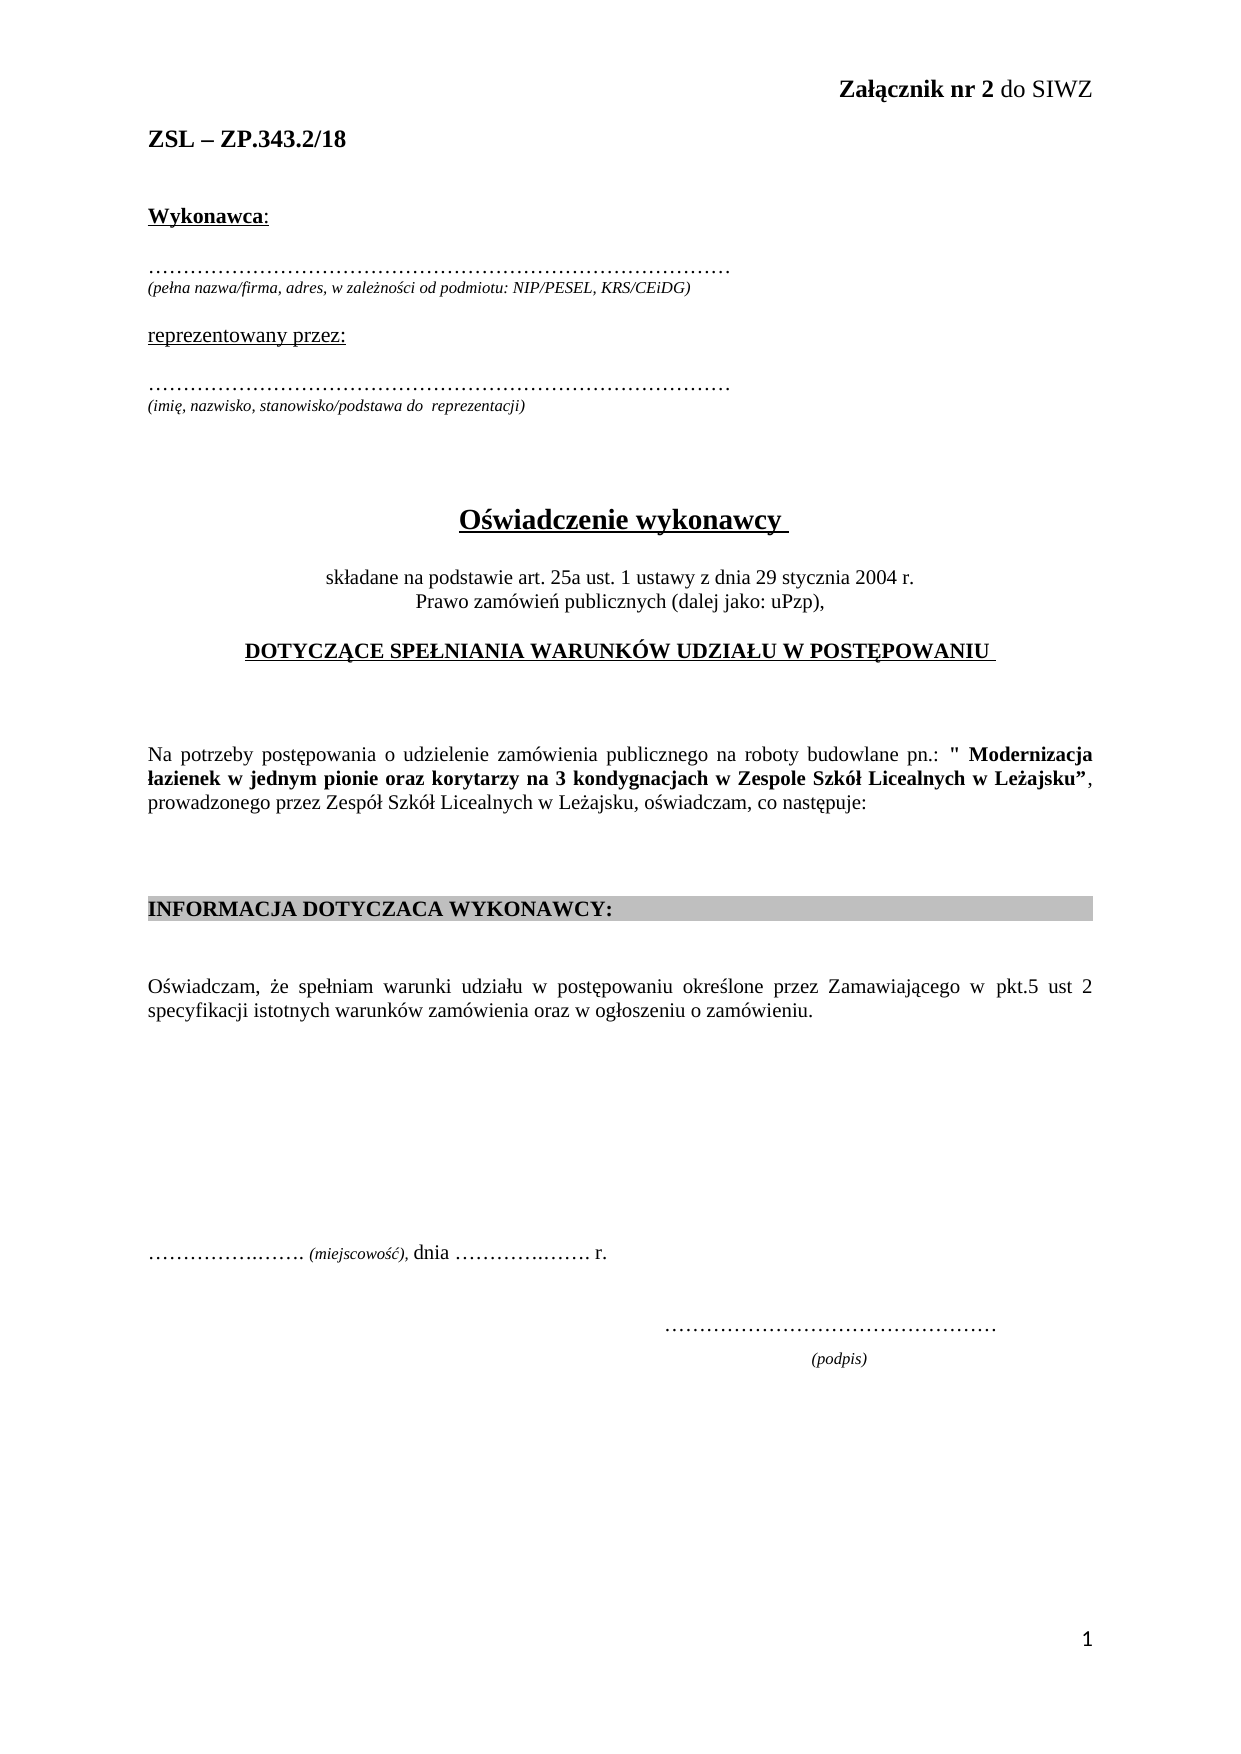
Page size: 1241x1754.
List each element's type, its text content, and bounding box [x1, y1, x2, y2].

text Oświadczam, że spełniam warunki udziału w postępowaniu określone przez Zamawiającego w pkt.5 ust 2 specyfikacji istotnych warunków zamówienia oraz w ogłoszeniu o zamówieniu. [148, 974, 1093, 1022]
text …………….……. (miejscowość), dnia ………….……. r. [148, 1240, 1093, 1264]
text składane na podstawie art. 25a ust. 1 ustawy z dnia 29 stycznia 2004 r. [148, 565, 1093, 589]
text INFORMACJA DOTYCZACA WYKONAWCY: [148, 896, 1093, 921]
text DOTYCZĄCE SPEŁNIANIA WARUNKÓW UDZIAŁU W POSTĘPOWANIU [148, 638, 1093, 688]
text Oświadczenie wykonawcy [148, 502, 1093, 536]
text reprezentowany przez: [148, 322, 1093, 347]
text ………………………………………… [148, 1312, 1093, 1336]
text Prawo zamówień publicznych (dalej jako: uPzp), [148, 589, 1093, 613]
text (pełna nazwa/firma, adres, w zależności od podmiotu: NIP/PESEL, KRS/CEiDG) [148, 278, 1093, 297]
text ………………………………………………………………………… [148, 371, 1093, 395]
text (imię, nazwisko, stanowisko/podstawa do reprezentacji) [148, 395, 1093, 414]
text Wykonawca: [148, 203, 1093, 228]
text (podpis) [738, 1348, 1093, 1368]
text ………………………………………………………………………… [148, 254, 1093, 278]
text Na potrzeby postępowania o udzielenie zamówienia publicznego na roboty budowlane pn.: " Modernizacja łazienek w jednym pionie oraz korytarzy na 3 kondygnacjach w Zespole Szkół Licealnych w Leżajsku”, prowadzonego przez Zespół Szkół Licealnych w Leżajsku, oświadczam, co następuje: [148, 742, 1093, 814]
